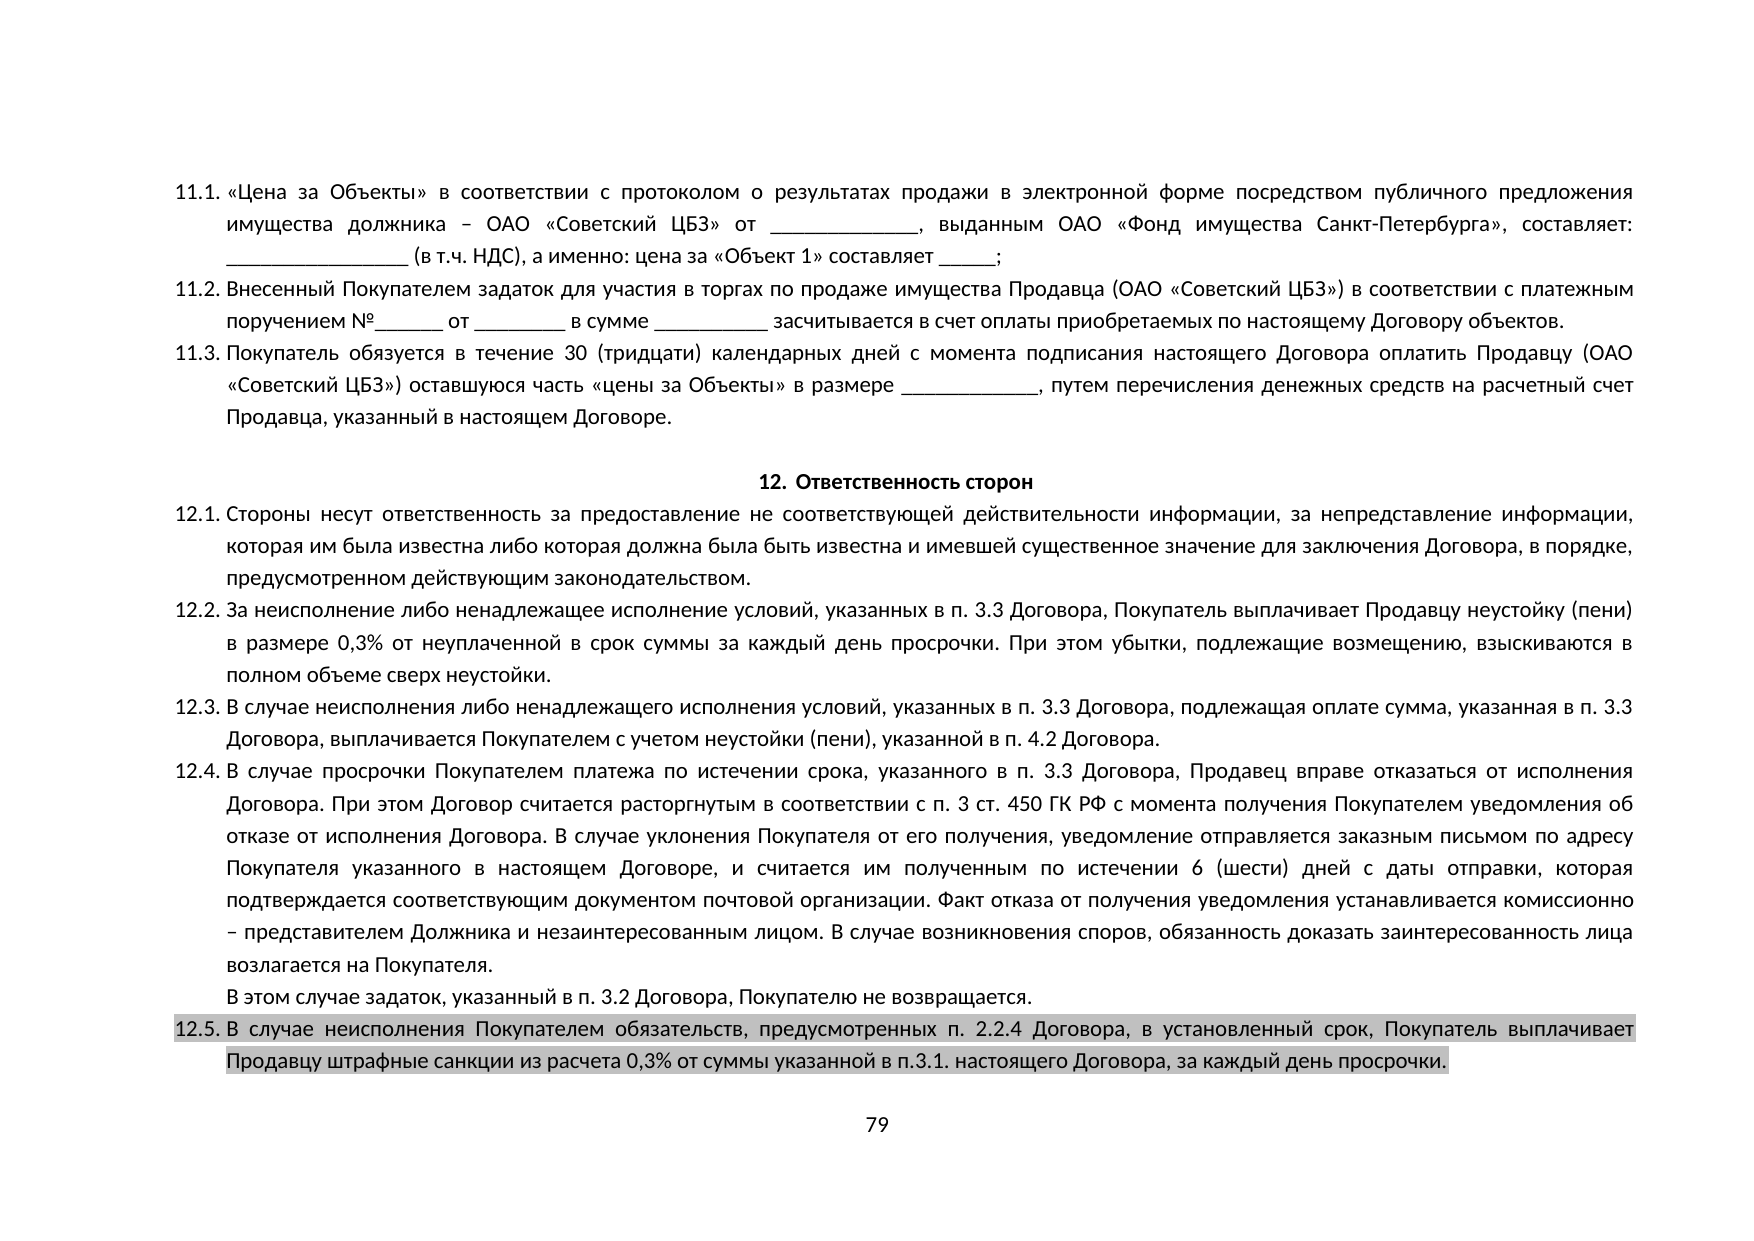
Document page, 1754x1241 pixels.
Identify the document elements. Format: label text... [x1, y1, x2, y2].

list Покупатель обязуется в течение 30 (тридцати) календарных дней с момента подписания настоящего Договора оплатить Продавцу (ОАО «Советский ЦБЗ») оставшуюся часть «цены за Объекты» в размере ____________, путем перечисления денежных средств на расчетный счет Продавца, указанный в настоящем Договоре. [174, 338, 1636, 431]
list В случае просрочки Покупателем платежа по истечении срока, указанного в п. 3.3 Договора, Продавец вправе отказаться от исполнения Договора. При этом Договор считается расторгнутым в соответствии с п. 3 ст. 450 ГК РФ с момента получения Покупателем уведомления об отказе от исполнения Договора. В случае уклонения Покупателя от его получения, уведомление отправляется заказным письмом по адресу Покупателя указанного в настоящем Договоре, и считается им полученным по истечении 6 (шести) дней с даты отправки, которая подтверждается соответствующим документом почтовой организации. Факт отказа от получения уведомления устанавливается комиссионно – представителем Должника и незаинтересованным лицом. В случае возникновения споров, обязанность доказать заинтересованность лица возлагается на Покупателя. [174, 757, 1636, 978]
list В этом случае задаток, указанный в п. 3.2 Договора, Покупателю не возвращается. [226, 982, 1636, 1010]
list За неисполнение либо ненадлежащее исполнение условий, указанных в п. 3.3 Договора, Покупатель выплачивает Продавцу неустойку (пени) в размере 0,3% от неуплаченной в срок суммы за каждый день просрочки. При этом убытки, подлежащие возмещению, взыскиваются в полном объеме сверх неустойки. [174, 596, 1636, 688]
list В случае неисполнения Покупателем обязательств, предусмотренных п. 2.2.4 Договора, в установленный срок, Покупатель выплачивает Продавцу штрафные санкции из расчета 0,3% от суммы указанной в п.3.1. настоящего Договора, за каждый день просрочки. [174, 1042, 1636, 1074]
list «Цена за Объекты» в соответствии с протоколом о результатах продажи в электронной форме посредством публичного предложения имущества должника – ОАО «Советский ЦБЗ» от _____________, выданным ОАО «Фонд имущества Санкт-Петербурга», составляет: ________________ (в т.ч. НДС), а именно: цена за «Объект 1» составляет _____; [174, 177, 1636, 269]
list Ответственность сторон [156, 467, 1636, 495]
list Внесенный Покупателем задаток для участия в торгах по продаже имущества Продавца (ОАО «Советский ЦБЗ») в соответствии с платежным поручением №______ от ________ в сумме __________ засчитывается в счет оплаты приобретаемых по настоящему Договору объектов. [174, 274, 1636, 334]
list Стороны несут ответственность за предоставление не соответствующей действительности информации, за непредставление информации, которая им была известна либо которая должна была быть известна и имевшей существенное значение для заключения Договора, в порядке, предусмотренном действующим законодательством. [174, 499, 1636, 591]
list В случае неисполнения либо ненадлежащего исполнения условий, указанных в п. 3.3 Договора, подлежащая оплате сумма, указанная в п. 3.3 Договора, выплачивается Покупателем с учетом неустойки (пени), указанной в п. 4.2 Договора. [174, 692, 1636, 752]
